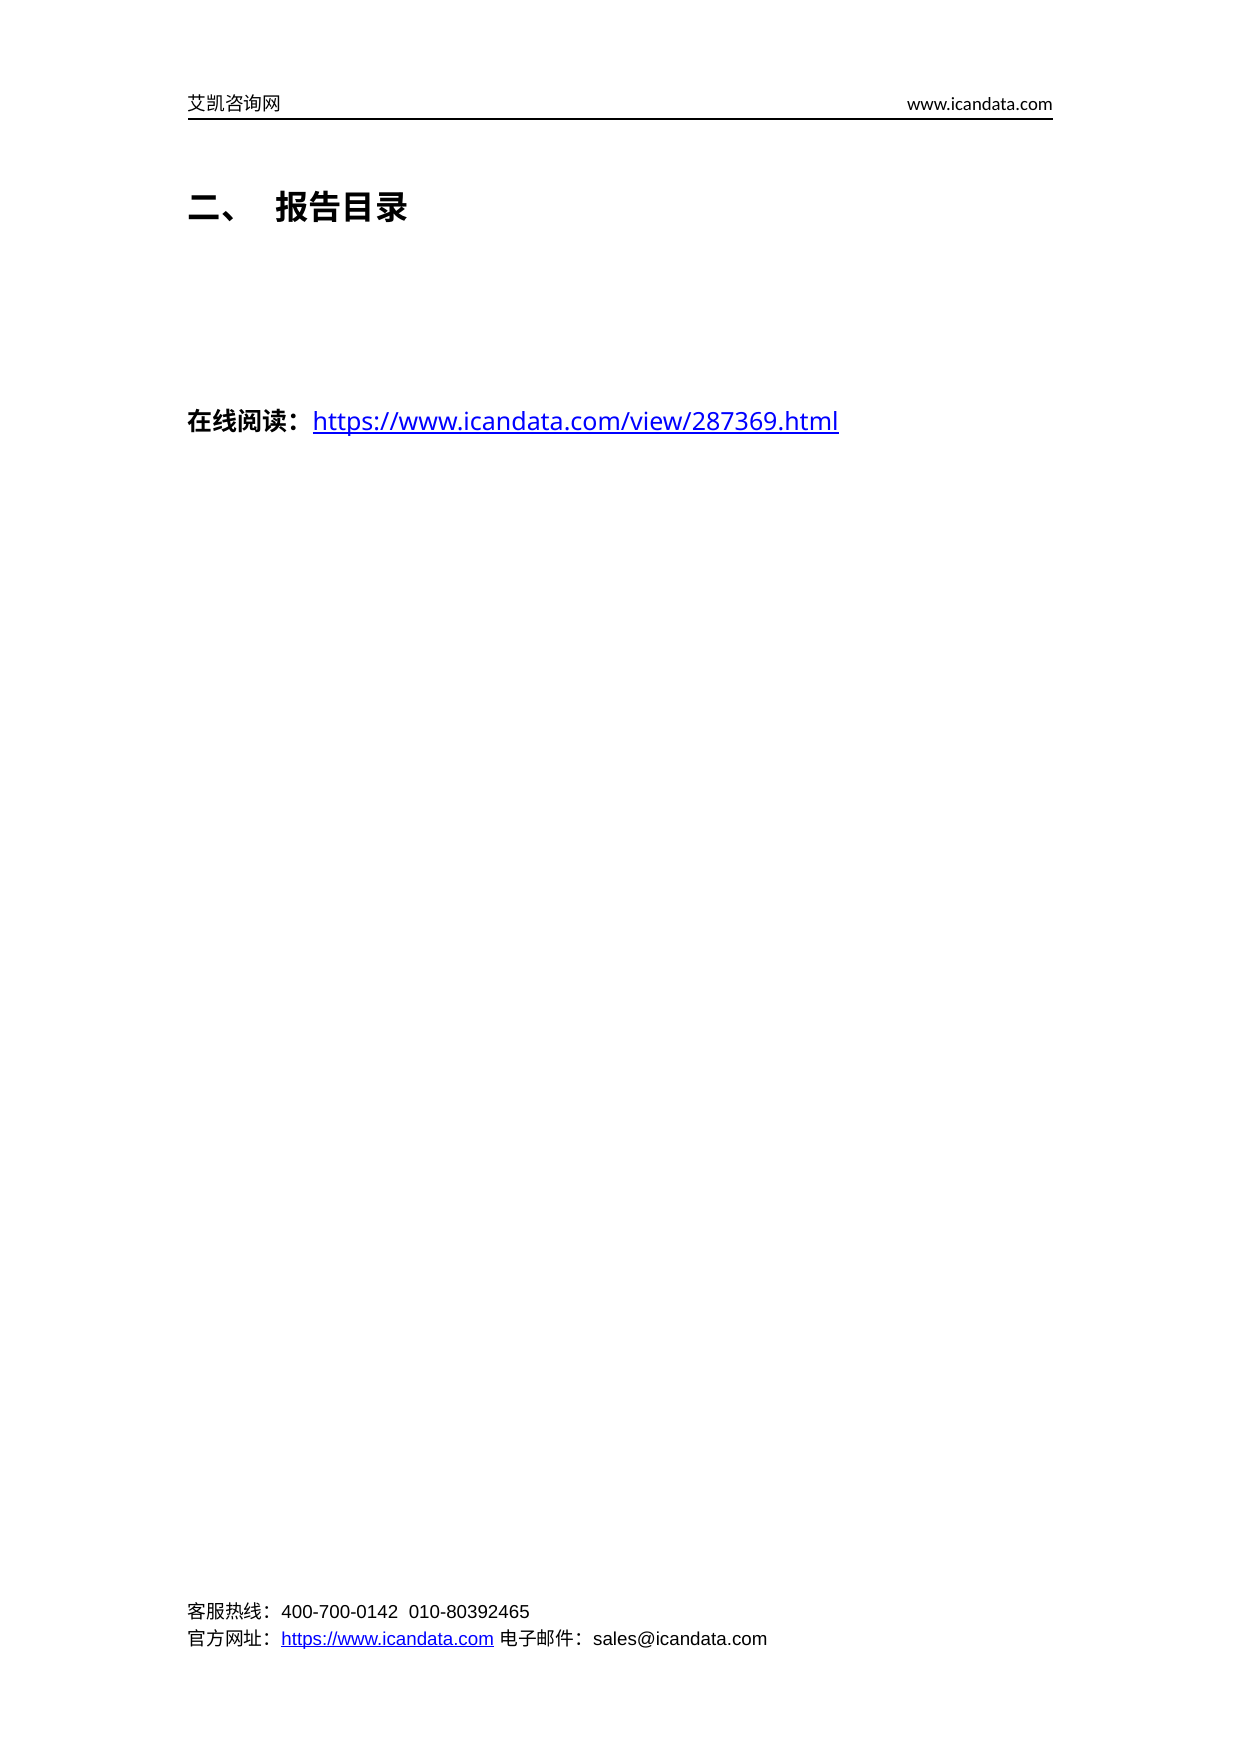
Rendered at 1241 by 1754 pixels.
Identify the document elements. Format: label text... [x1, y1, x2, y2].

text 在线阅读：https://www.icandata.com/view/287369.html [187, 387, 1053, 452]
subtitle 报告目录 [187, 172, 1053, 237]
